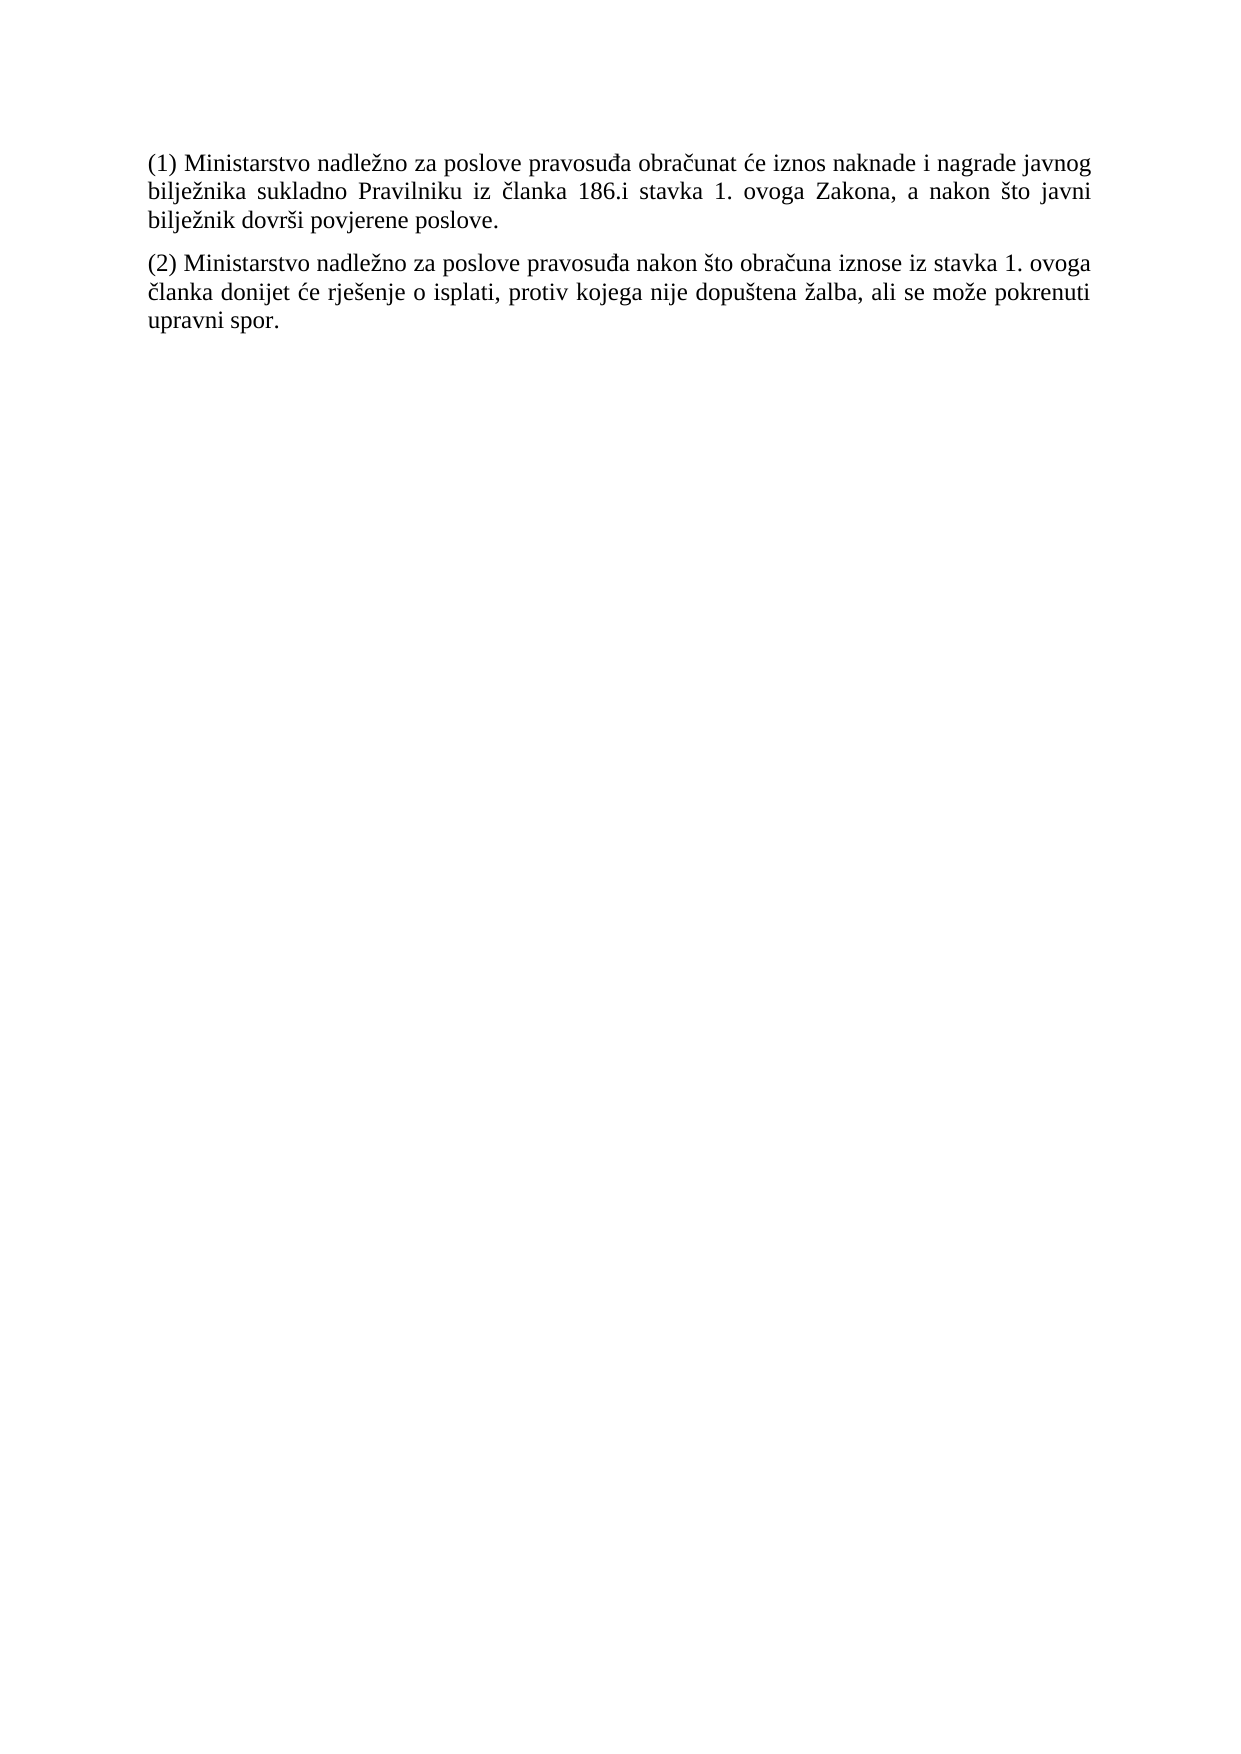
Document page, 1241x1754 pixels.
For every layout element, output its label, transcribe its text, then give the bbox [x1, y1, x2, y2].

text (2) Ministarstvo nadležno za poslove pravosuđa nakon što obračuna iznose iz stavka 1. ovoga članka donijet će rješenje o isplati, protiv kojega nije dopuštena žalba, ali se može pokrenuti upravni spor. [148, 248, 1093, 334]
text (1) Ministarstvo nadležno za poslove pravosuđa obračunat će iznos naknade i nagrade javnog bilježnika sukladno Pravilniku iz članka 186.i stavka 1. ovoga Zakona, a nakon što javni bilježnik dovrši povjerene poslove. [148, 148, 1093, 234]
